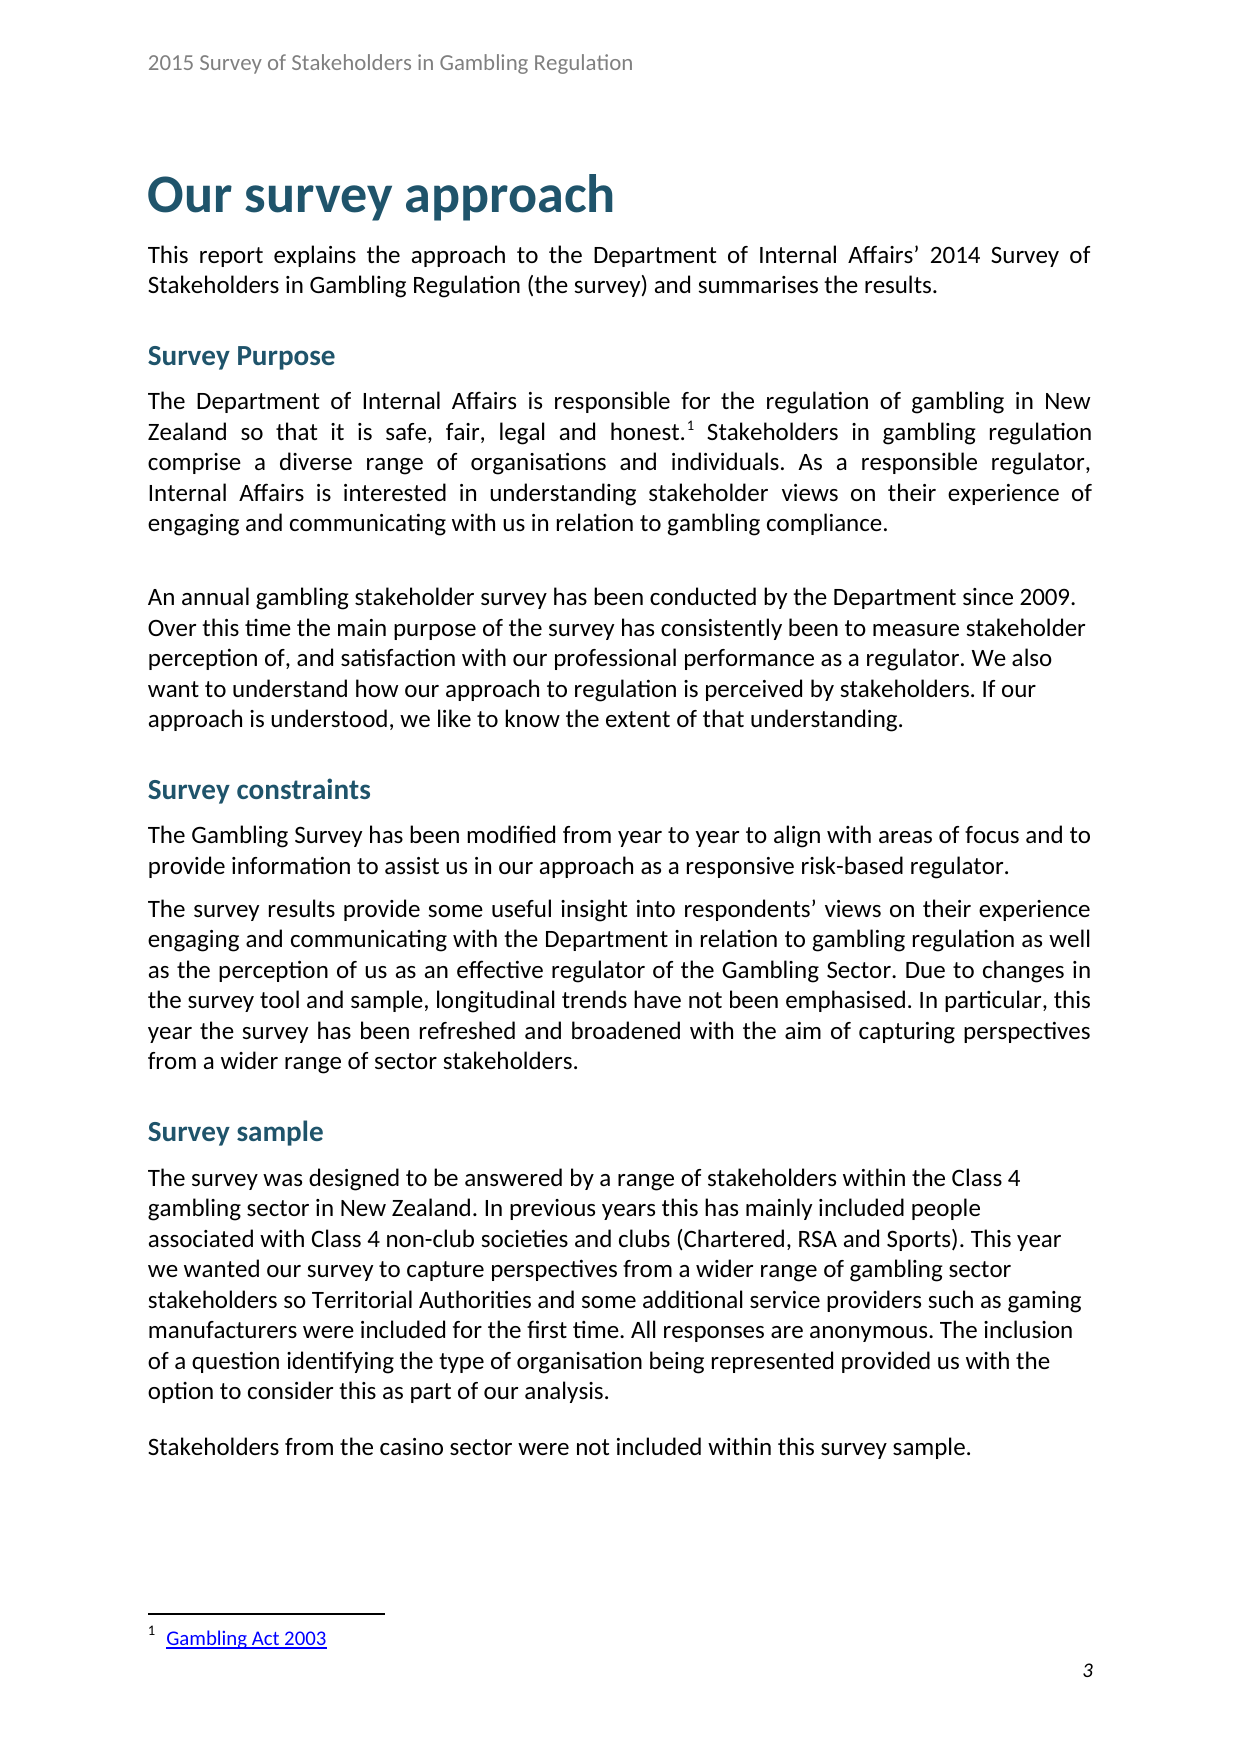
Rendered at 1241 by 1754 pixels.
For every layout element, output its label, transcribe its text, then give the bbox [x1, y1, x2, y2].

subtitle Survey constraints [148, 771, 1092, 807]
text The survey results provide some useful insight into respondents’ views on their experience engaging and communicating with the Department in relation to gambling regulation as well as the perception of us as an effective regulator of the Gambling Sector. Due to changes in the survey tool and sample, longitudinal trends have not been emphasised. In particular, this year the survey has been refreshed and broadened with the aim of capturing perspectives from a wider range of sector stakeholders. [148, 893, 1092, 1076]
text This report explains the approach to the Department of Internal Affairs’ 2014 Survey of Stakeholders in Gambling Regulation (the survey) and summarises the results. [148, 239, 1092, 300]
subtitle Survey Purpose [148, 337, 1092, 373]
list The Department of Internal Affairs is responsible for the regulation of gambling in New Zealand so that it is safe, fair, legal and honest. Stakeholders in gambling regulation comprise a diverse range of organisations and individuals. As a responsible regulator, Internal Affairs is interested in understanding stakeholder views on their experience of engaging and communicating with us in relation to gambling compliance. [148, 386, 1092, 538]
subtitle Our survey approach [148, 160, 1092, 226]
subtitle Survey sample [148, 1113, 1092, 1149]
text The survey was designed to be answered by a range of stakeholders within the Class 4 gambling sector in New Zealand. In previous years this has mainly included people associated with Class 4 non-club societies and clubs (Chartered, RSA and Sports). This year we wanted our survey to capture perspectives from a wider range of gambling sector stakeholders so Territorial Authorities and some additional service providers such as gaming manufacturers were included for the first time. All responses are anonymous. The inclusion of a question identifying the type of organisation being represented provided us with the option to consider this as part of our analysis. [148, 1162, 1092, 1406]
list Stakeholders from the casino sector were not included within this survey sample. [148, 1431, 1092, 1461]
text An annual gambling stakeholder survey has been conducted by the Department since 2009. Over this time the main purpose of the survey has consistently been to measure stakeholder perception of, and satisfaction with our professional performance as a regulator. We also want to understand how our approach to regulation is perceived by stakeholders. If our approach is understood, we like to know the extent of that understanding. [148, 581, 1092, 734]
text The Gambling Survey has been modified from year to year to align with areas of focus and to provide information to assist us in our approach as a responsive risk-based regulator. [148, 819, 1092, 880]
